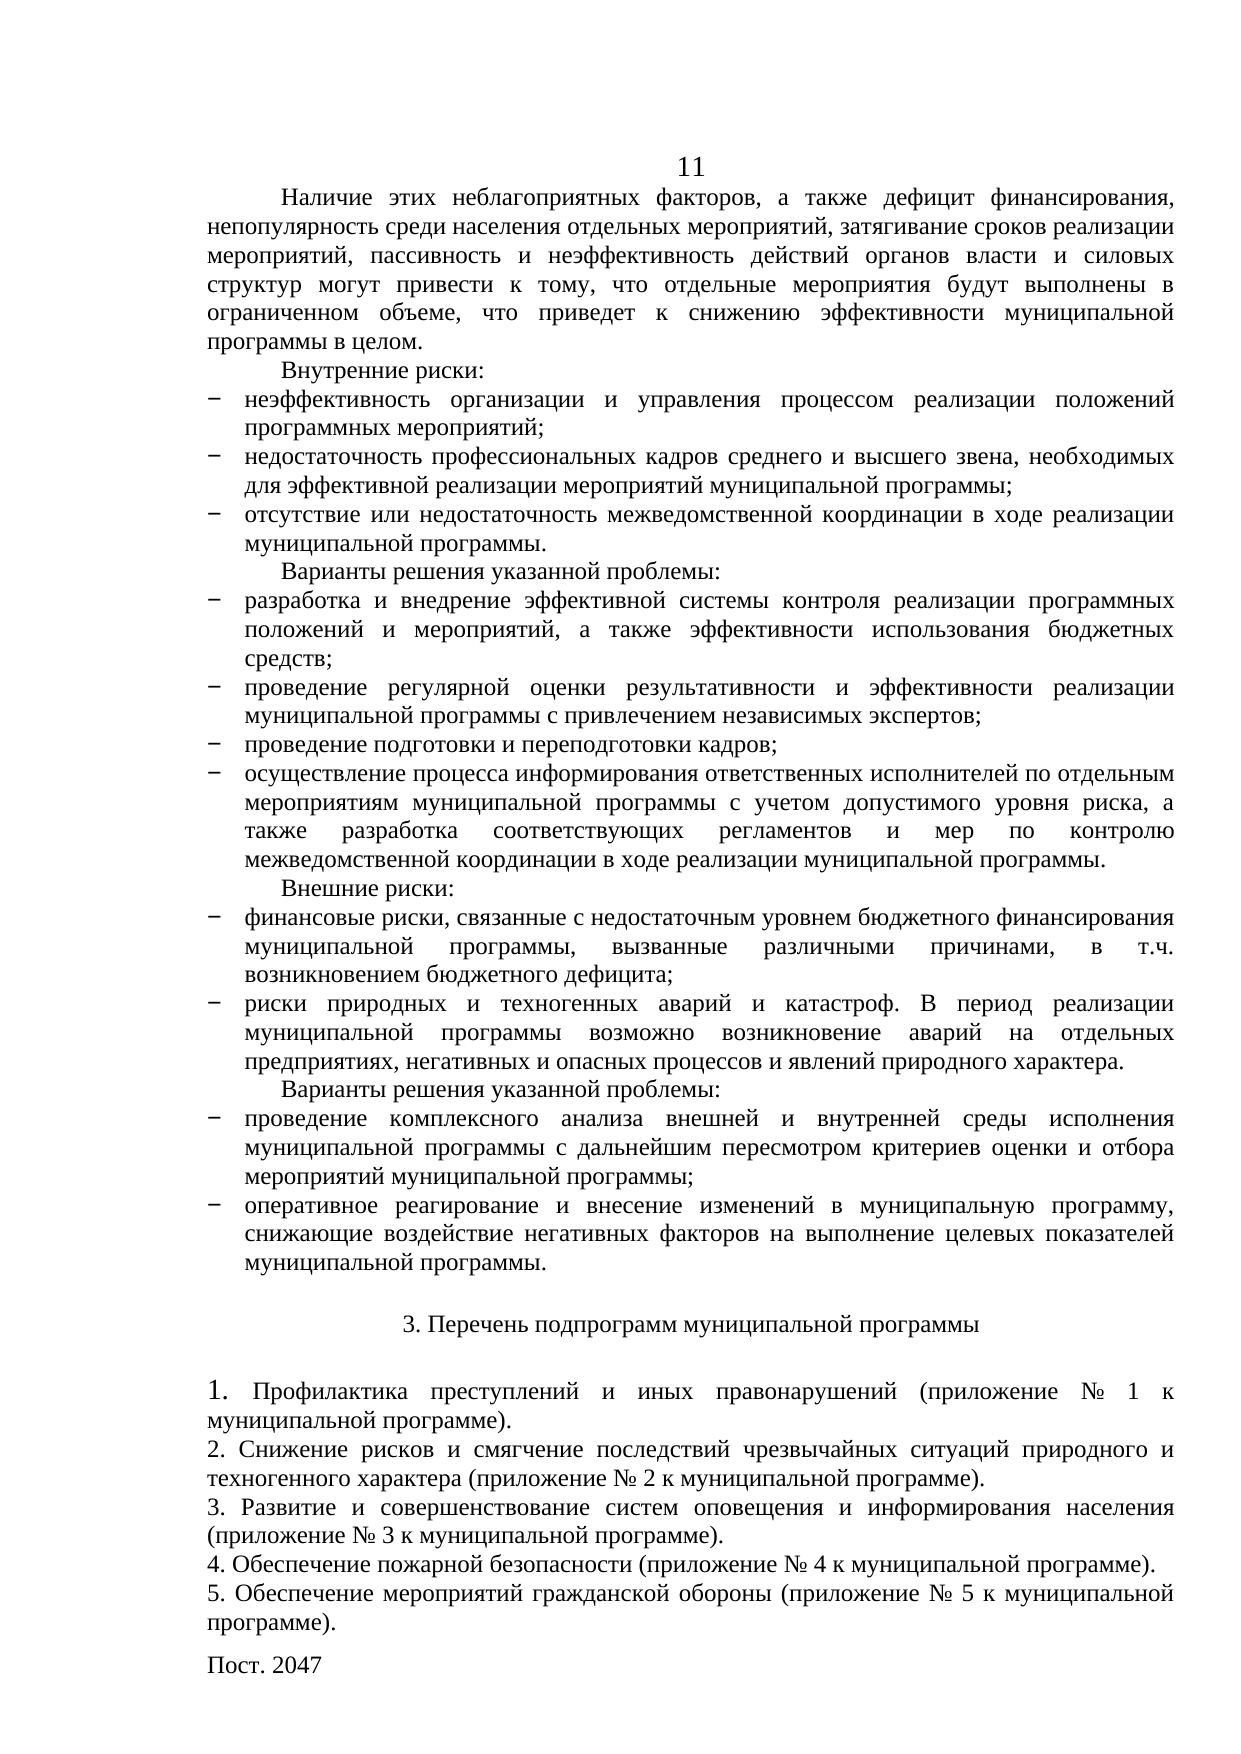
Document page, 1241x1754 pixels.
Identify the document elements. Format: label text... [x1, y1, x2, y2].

list отсутствие или недостаточность межведомственной координации в ходе реализации муниципальной программы. [207, 499, 1175, 556]
text Внутренние риски: [207, 355, 1175, 384]
list разработка и внедрение эффективной системы контроля реализации программных положений и мероприятий, а также эффективности использования бюджетных средств; [207, 585, 1175, 672]
text Наличие этих неблагоприятных факторов, а также дефицит финансирования, непопулярность среди населения отдельных мероприятий, затягивание сроков реализации мероприятий, пассивность и неэффективность действий органов власти и силовых структур могут привести к тому, что отдельные мероприятия будут выполнены в ограниченном объеме, что приведет к снижению эффективности муниципальной программы в целом. [207, 182, 1175, 355]
list осуществление процесса информирования ответственных исполнителей по отдельным мероприятиям муниципальной программы с учетом допустимого уровня риска, а также разработка соответствующих регламентов и мер по контролю межведомственной координации в ходе реализации муниципальной программы. [207, 758, 1175, 873]
list риски природных и техногенных аварий и катастроф. В период реализации муниципальной программы возможно возникновение аварий на отдельных предприятиях, негативных и опасных процессов и явлений природного характера. [207, 988, 1175, 1074]
list неэффективность организации и управления процессом реализации положений программных мероприятий; [207, 384, 1175, 441]
text 3. Развитие и совершенствование систем оповещения и информирования населения (приложение № 3 к муниципальной программе). [207, 1492, 1175, 1549]
text 2. Снижение рисков и смягчение последствий чрезвычайных ситуаций природного и техногенного характера (приложение № 2 к муниципальной программе). [207, 1434, 1175, 1492]
text 1. Профилактика преступлений и иных правонарушений (приложение № 1 к муниципальной программе). [207, 1372, 1175, 1434]
list финансовые риски, связанные с недостаточным уровнем бюджетного финансирования муниципальной программы, вызванные различными причинами, в т.ч. возникновением бюджетного дефицита; [207, 902, 1175, 988]
text Варианты решения указанной проблемы: [207, 1074, 1175, 1103]
text Внешние риски: [207, 873, 1175, 902]
text 3. Перечень подпрограмм муниципальной программы [207, 1309, 1175, 1338]
text 5. Обеспечение мероприятий гражданской обороны (приложение № 5 к муниципальной программе). [207, 1578, 1175, 1635]
text 4. Обеспечение пожарной безопасности (приложение № 4 к муниципальной программе). [207, 1549, 1175, 1578]
list проведение комплексного анализа внешней и внутренней среды исполнения муниципальной программы с дальнейшим пересмотром критериев оценки и отбора мероприятий муниципальной программы; [207, 1103, 1175, 1190]
list недостаточность профессиональных кадров среднего и высшего звена, необходимых для эффективной реализации мероприятий муниципальной программы; [207, 441, 1175, 499]
list проведение регулярной оценки результативности и эффективности реализации муниципальной программы с привлечением независимых экспертов; [207, 672, 1175, 729]
list проведение подготовки и переподготовки кадров; [207, 729, 1175, 758]
text Варианты решения указанной проблемы: [207, 556, 1175, 585]
list оперативное реагирование и внесение изменений в муниципальную программу, снижающие воздействие негативных факторов на выполнение целевых показателей муниципальной программы. [207, 1190, 1175, 1276]
